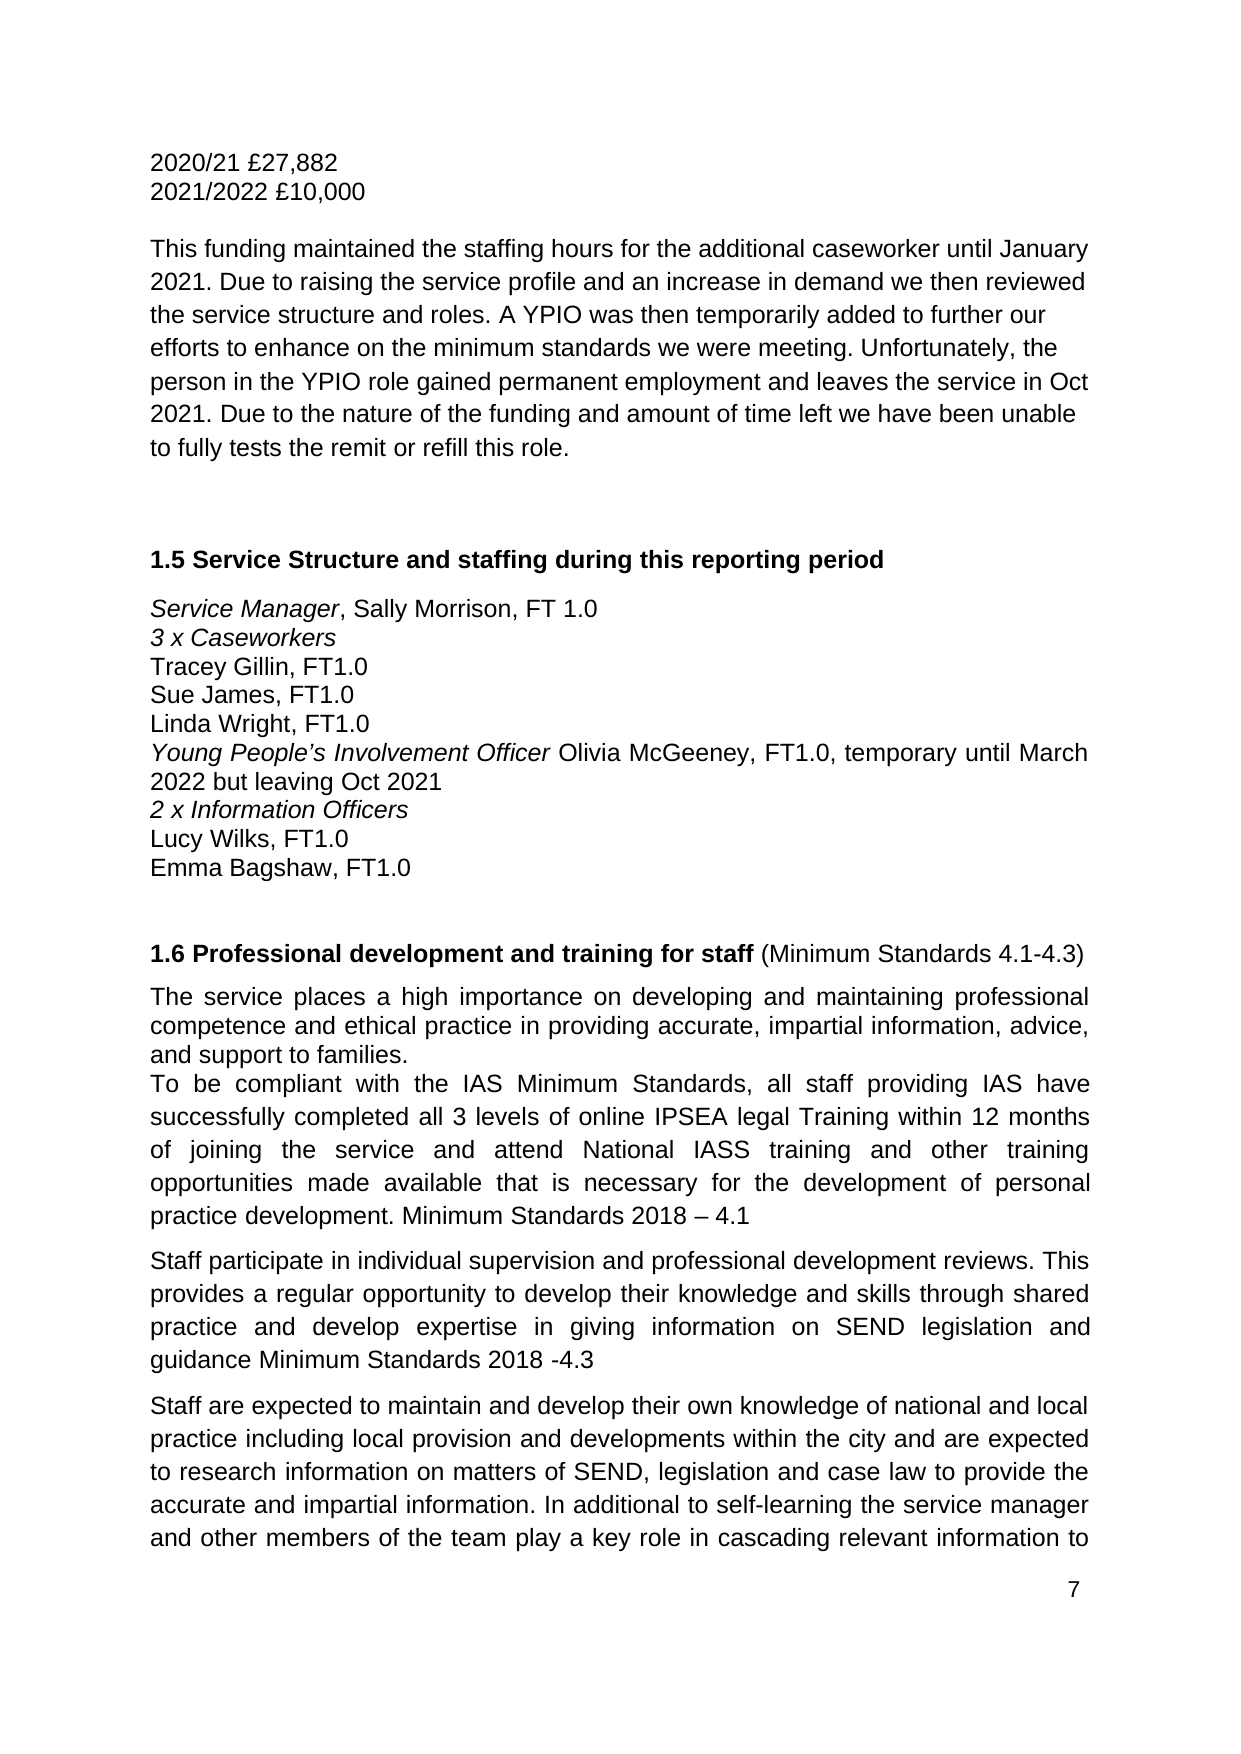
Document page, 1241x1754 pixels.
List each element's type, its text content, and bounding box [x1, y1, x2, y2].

text 2020/21 £27,882 [150, 148, 1215, 177]
text Staff participate in individual supervision and professional development reviews. This provides a regular opportunity to develop their knowledge and skills through shared practice and develop expertise in giving information on SEND legislation and guidance Minimum Standards 2018 -4.3 [150, 1246, 1091, 1374]
text To be compliant with the IAS Minimum Standards, all staff providing IAS have successfully completed all 3 levels of online IPSEA legal Training within 12 months of joining the service and attend National IASS training and other training opportunities made available that is necessary for the development of personal practice development. Minimum Standards 2018 – 4.1 [150, 1068, 1091, 1229]
text The service places a high importance on developing and maintaining professional competence and ethical practice in providing accurate, impartial information, advice, and support to families. [150, 982, 1091, 1068]
text This funding maintained the staffing hours for the additional caseworker until January 2021. Due to raising the service profile and an increase in demand we then reviewed the service structure and roles. A YPIO was then temporarily added to further our efforts to enhance on the minimum standards we were meeting. Unfortunately, the person in the YPIO role gained permanent employment and leaves the service in Oct 2021. Due to the nature of the funding and amount of time left we have been unable to fully tests the remit or refill this role. [150, 234, 1091, 461]
text 3 x Caseworkers Tracey Gillin, FT1.0 Sue James, FT1.0 Linda Wright, FT1.0 [150, 623, 371, 738]
text Service Manager, Sally Morrison, FT 1.0 [150, 594, 1215, 623]
text Lucy Wilks, FT1.0 Emma Bagshaw, FT1.0 [150, 824, 1215, 882]
text Young People’s Involvement Officer Olivia McGeeney, FT1.0, temporary until March 2022 but leaving Oct 2021 [150, 738, 1091, 795]
list Professional development and training for staff (Minimum Standards 4.1-4.3) [150, 939, 1215, 968]
text 2021/2022 £10,000 [150, 177, 1215, 206]
text 2 x Information Officers [150, 795, 1215, 824]
subtitle Service Structure and staffing during this reporting period [150, 545, 1215, 573]
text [150, 1391, 1091, 1552]
